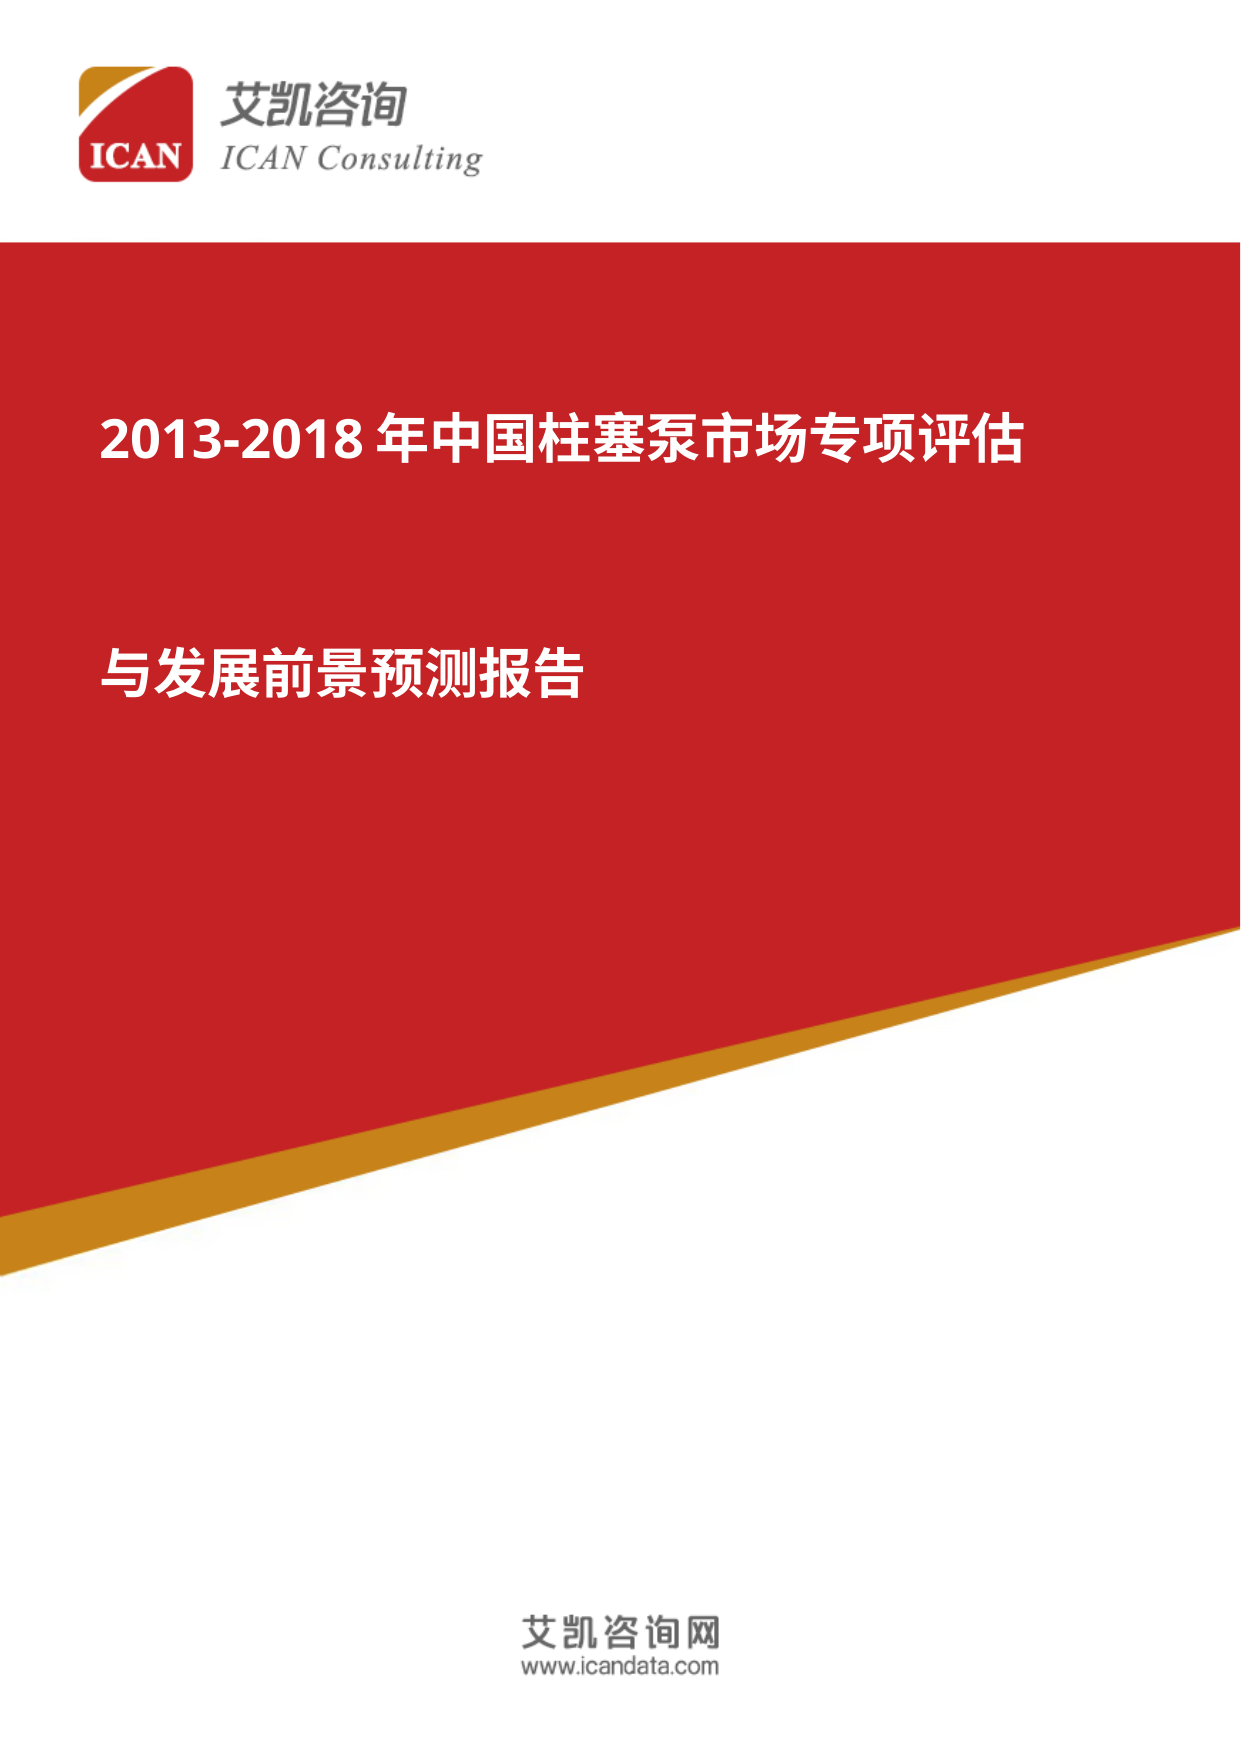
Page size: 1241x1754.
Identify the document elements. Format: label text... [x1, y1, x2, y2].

picture [0, 5, 1241, 1754]
subtitle 2013-2018年中国柱塞泵市场专项评估与发展前景预测报告 [99, 386, 1053, 718]
